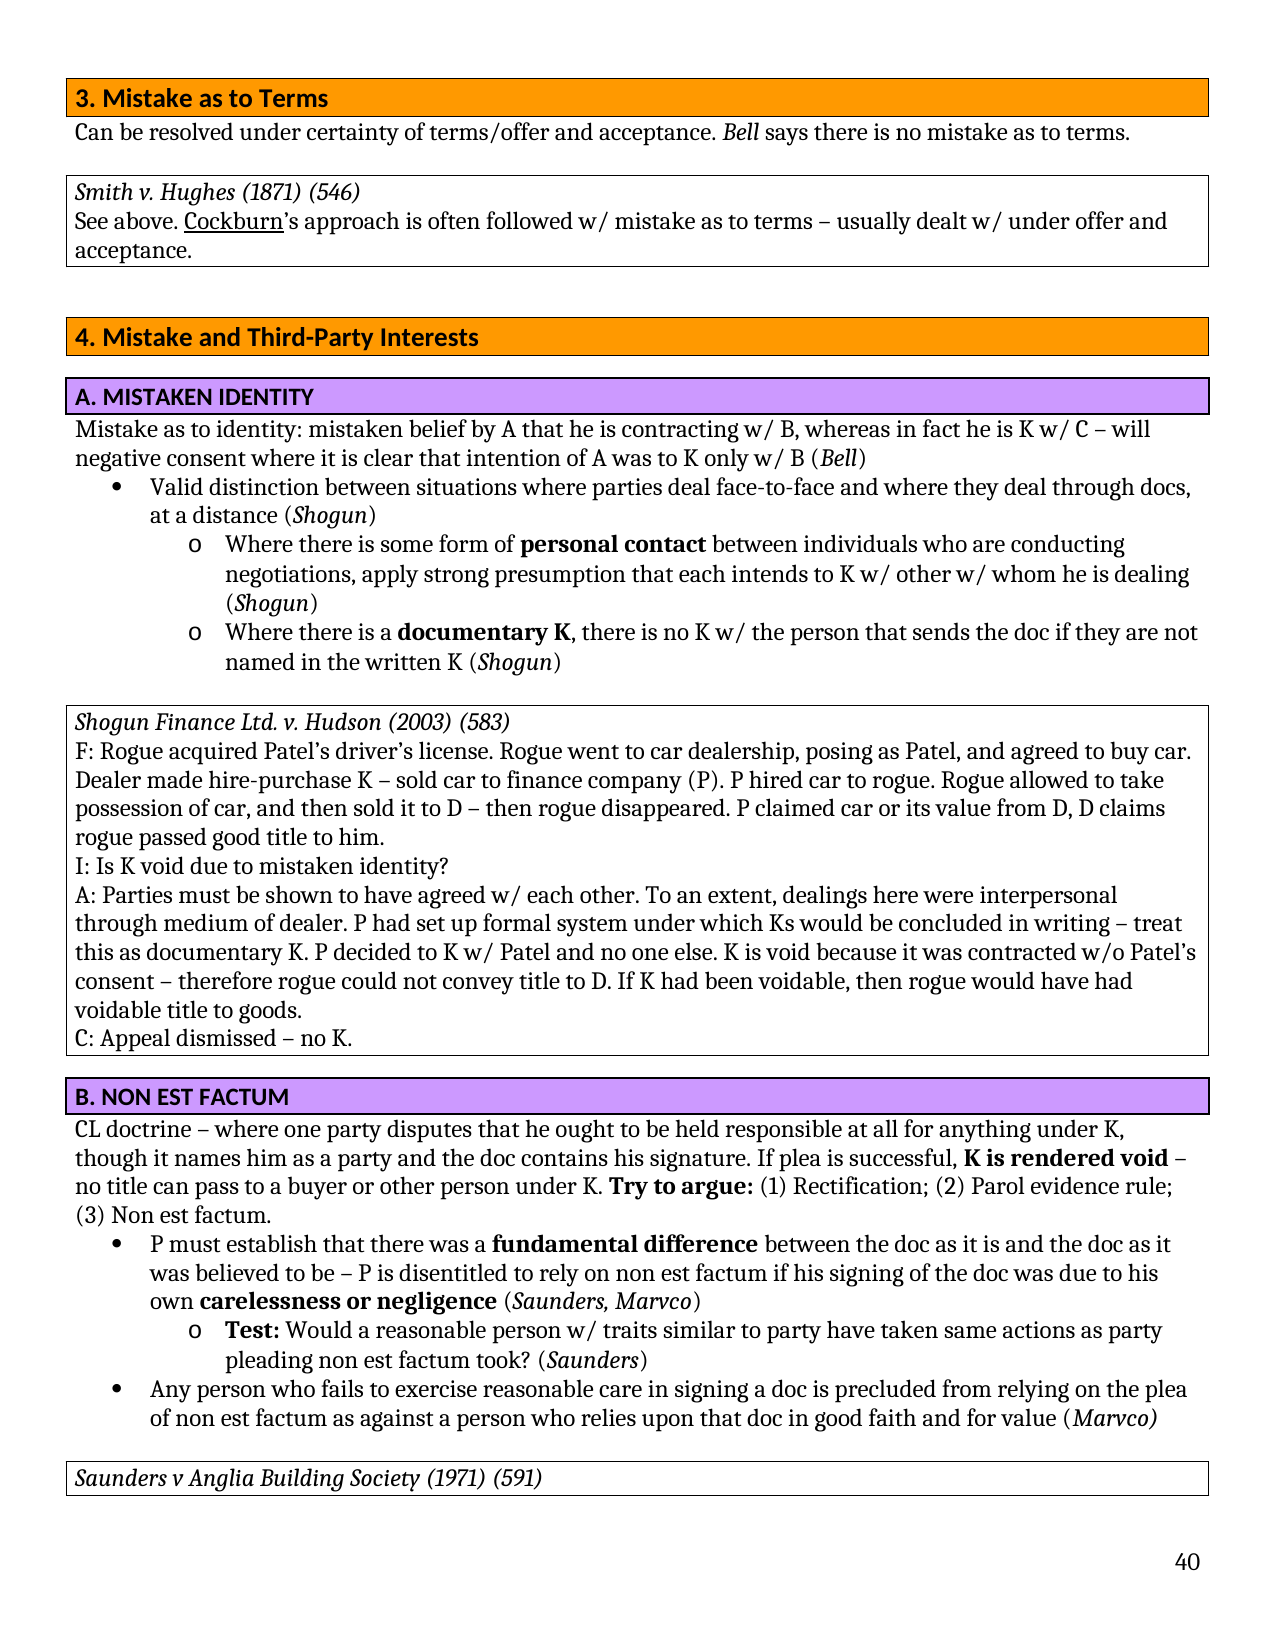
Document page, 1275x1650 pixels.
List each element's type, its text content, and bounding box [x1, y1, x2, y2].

subtitle 3. Mistake as to Terms [67, 79, 1208, 116]
text A: Parties must be shown to have agreed w/ each other. To an extent, dealings here were interpersonal through medium of dealer. P had set up formal system under which Ks would be concluded in writing – treat this as documentary K. P decided to K w/ Patel and no one else. K is void because it was contracted w/o Patel’s consent – therefore rogue could not convey title to D. If K had been voidable, then rogue would have had voidable title to goods. [75, 881, 1200, 1021]
list Any person who fails to exercise reasonable care in signing a doc is precluded from relying on the plea of non est factum as against a person who relies upon that doc in good faith and for value (Marvco) [112, 1375, 1200, 1432]
subtitle Smith v. Hughes (1871) (546) [67, 176, 1208, 204]
subtitle Saunders v Anglia Building Society (1971) (591) [67, 1462, 1208, 1495]
subtitle 4. Mistake and Third-Party Interests [67, 318, 1208, 355]
list Where there is some form of personal contact between individuals who are conducting negotiations, apply strong presumption that each intends to K w/ other w/ whom he is dealing (Shogun) [187, 530, 1200, 617]
list P must establish that there was a fundamental difference between the doc as it is and the doc as it was believed to be – P is disentitled to rely on non est factum if his signing of the doc was due to his own carelessness or negligence (Saunders, Marvco) [112, 1230, 1200, 1316]
text I: Is K void due to mistaken identity? [75, 852, 1200, 881]
list Test: Would a reasonable person w/ traits similar to party have taken same actions as party pleading non est factum took? (Saunders) [187, 1316, 1200, 1375]
list Valid distinction between situations where parties deal face-to-face and where they deal through docs, at a distance (Shogun) [112, 472, 1200, 530]
text F: Rogue acquired Patel’s driver’s license. Rogue went to car dealership, posing as Patel, and agreed to buy car. Dealer made hire-purchase K – sold car to finance company (P). P hired car to rogue. Rogue allowed to take possession of car, and then sold it to D – then rogue disappeared. P claimed car or its value from D, D claims rogue passed good title to him. [75, 737, 1200, 852]
subtitle A. Mistaken Identity [67, 379, 1208, 413]
text See above. Cockburn’s approach is often followed w/ mistake as to terms – usually dealt w/ under offer and acceptance. [67, 204, 1208, 266]
list Where there is a documentary K, there is no K w/ the person that sends the doc if they are not named in the written K (Shogun) [187, 617, 1200, 676]
text Can be resolved under certainty of terms/offer and acceptance. Bell says there is no mistake as to terms. [75, 117, 1200, 146]
text CL doctrine – where one party disputes that he ought to be held responsible at all for anything under K, though it names him as a party and the doc contains his signature. If plea is successful, K is rendered void – no title can pass to a buyer or other person under K. Try to argue: (1) Rectification; (2) Parol evidence rule; (3) Non est factum. [75, 1115, 1200, 1230]
text Mistake as to identity: mistaken belief by A that he is contracting w/ B, whereas in fact he is K w/ C – will negative consent where it is clear that intention of A was to K only w/ B (Bell) [75, 415, 1200, 472]
subtitle B. Non Est Factum [67, 1079, 1208, 1113]
subtitle Shogun Finance Ltd. v. Hudson (2003) (583) [67, 706, 1208, 737]
text C: Appeal dismissed – no K. [67, 1021, 1208, 1055]
